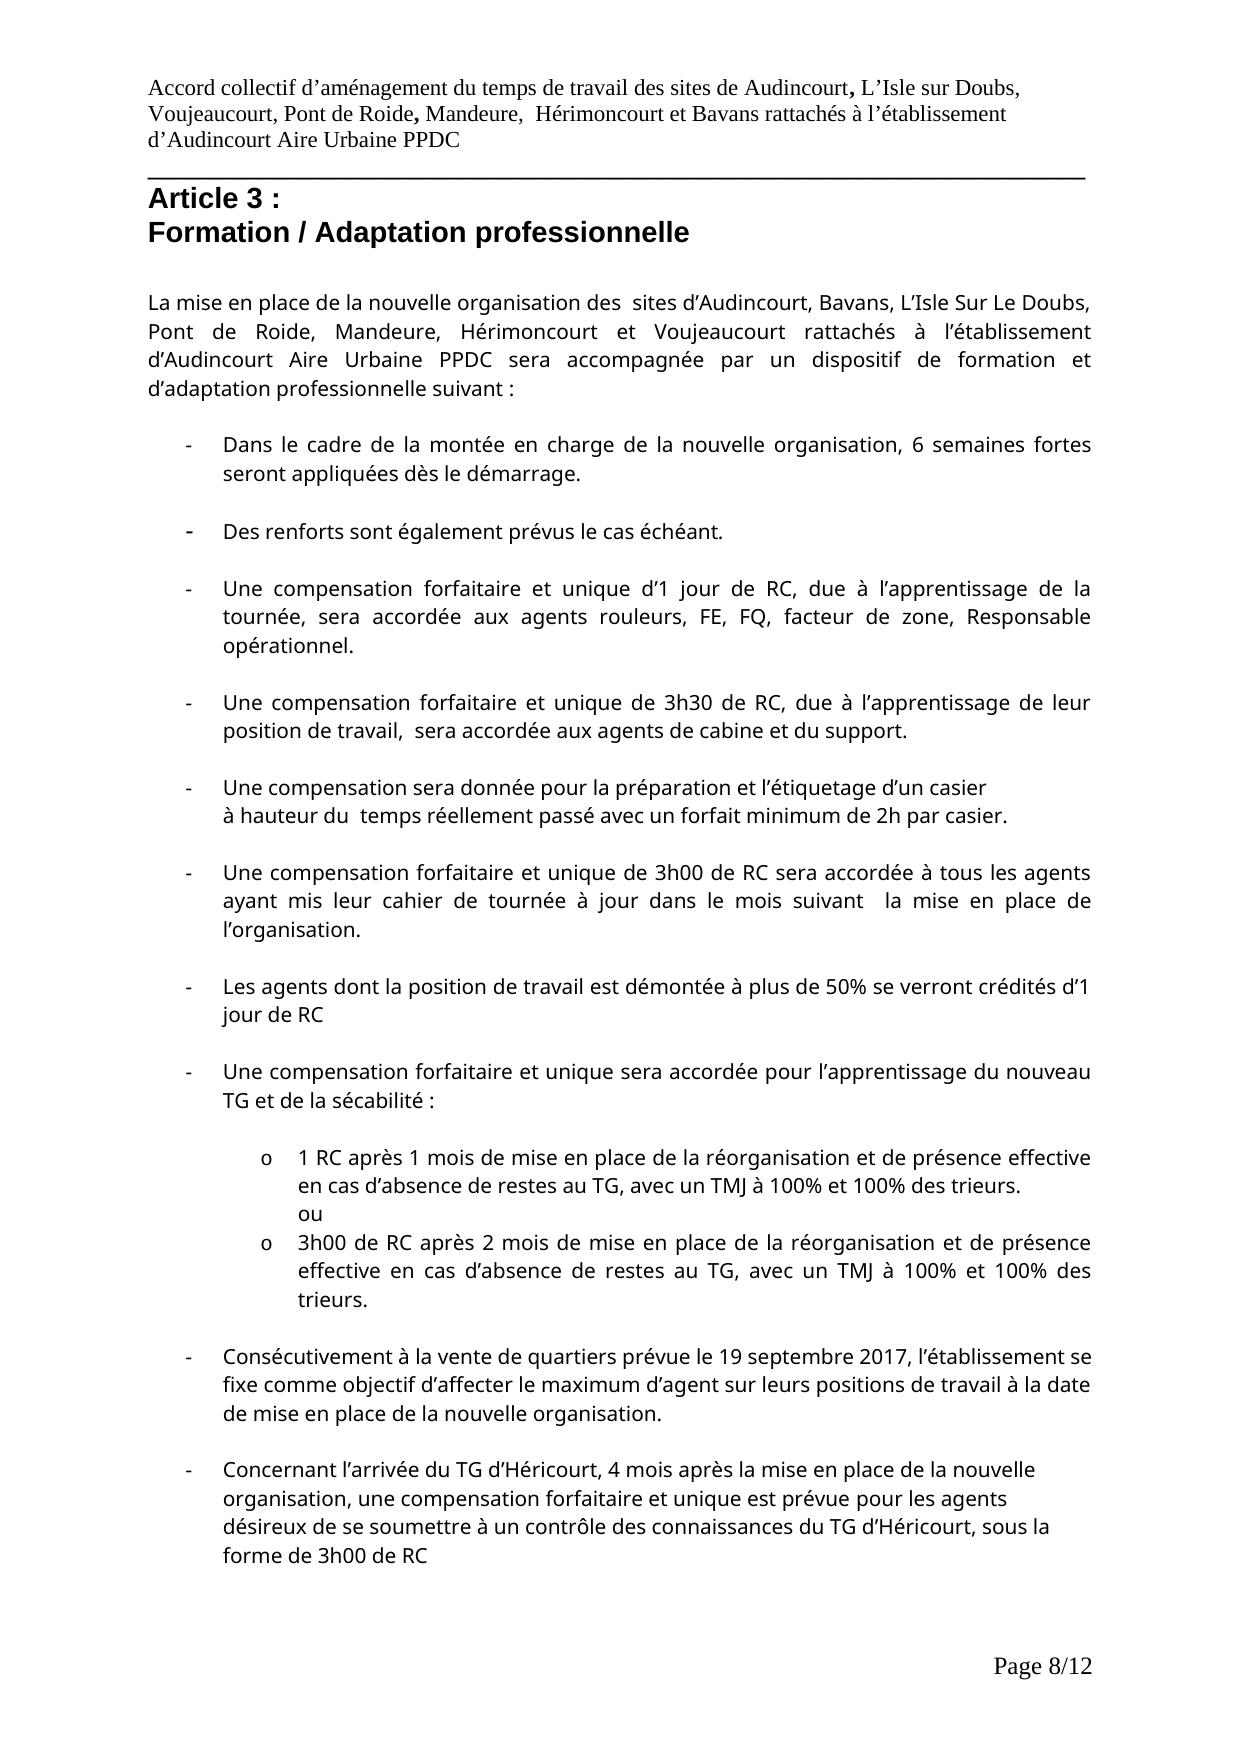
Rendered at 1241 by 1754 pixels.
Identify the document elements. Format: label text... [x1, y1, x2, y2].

list Des renforts sont également prévus le cas échéant. [185, 516, 1093, 545]
text La mise en place de la nouvelle organisation des sites d’Audincourt, Bavans, L’Isle Sur Le Doubs, Pont de Roide, Mandeure, Hérimoncourt et Voujeaucourt rattachés à l’établissement d’Audincourt Aire Urbaine PPDC sera accompagnée par un dispositif de formation et d’adaptation professionnelle suivant : [148, 288, 1093, 402]
list Une compensation forfaitaire et unique sera accordée pour l’apprentissage du nouveau TG et de la sécabilité : [185, 1057, 1093, 1114]
list Une compensation sera donnée pour la préparation et l’étiquetage d’un casier [185, 773, 1093, 801]
list 3h00 de RC après 2 mois de mise en place de la réorganisation et de présence effective en cas d’absence de restes au TG, avec un TMJ à 100% et 100% des trieurs. [260, 1228, 1093, 1313]
text à hauteur du temps réellement passé avec un forfait minimum de 2h par casier. [223, 801, 1093, 830]
list 1 RC après 1 mois de mise en place de la réorganisation et de présence effective en cas d’absence de restes au TG, avec un TMJ à 100% et 100% des trieurs. [260, 1143, 1093, 1199]
list Les agents dont la position de travail est démontée à plus de 50% se verront crédités d’1 jour de RC [185, 972, 1093, 1029]
list Consécutivement à la vente de quartiers prévue le 19 septembre 2017, l’établissement se fixe comme objectif d’affecter le maximum d’agent sur leurs positions de travail à la date de mise en place de la nouvelle organisation. [185, 1342, 1093, 1427]
list Une compensation forfaitaire et unique de 3h30 de RC, due à l’apprentissage de leur position de travail, sera accordée aux agents de cabine et du support. [185, 688, 1093, 744]
text Formation / Adaptation professionnelle [148, 215, 1093, 249]
list Une compensation forfaitaire et unique de 3h00 de RC sera accordée à tous les agents ayant mis leur cahier de tournée à jour dans le mois suivant la mise en place de l’organisation. [185, 858, 1093, 943]
list Concernant l’arrivée du TG d’Héricourt, 4 mois après la mise en place de la nouvelle organisation, une compensation forfaitaire et unique est prévue pour les agents désireux de se soumettre à un contrôle des connaissances du TG d’Héricourt, sous la forme de 3h00 de RC [185, 1456, 1093, 1569]
list Dans le cadre de la montée en charge de la nouvelle organisation, 6 semaines fortes seront appliquées dès le démarrage. [185, 431, 1093, 487]
text Article 3 : [148, 182, 1093, 215]
list Une compensation forfaitaire et unique d’1 jour de RC, due à l’apprentissage de la tournée, sera accordée aux agents rouleurs, FE, FQ, facteur de zone, Responsable opérationnel. [185, 574, 1093, 659]
text ou [298, 1199, 1093, 1228]
